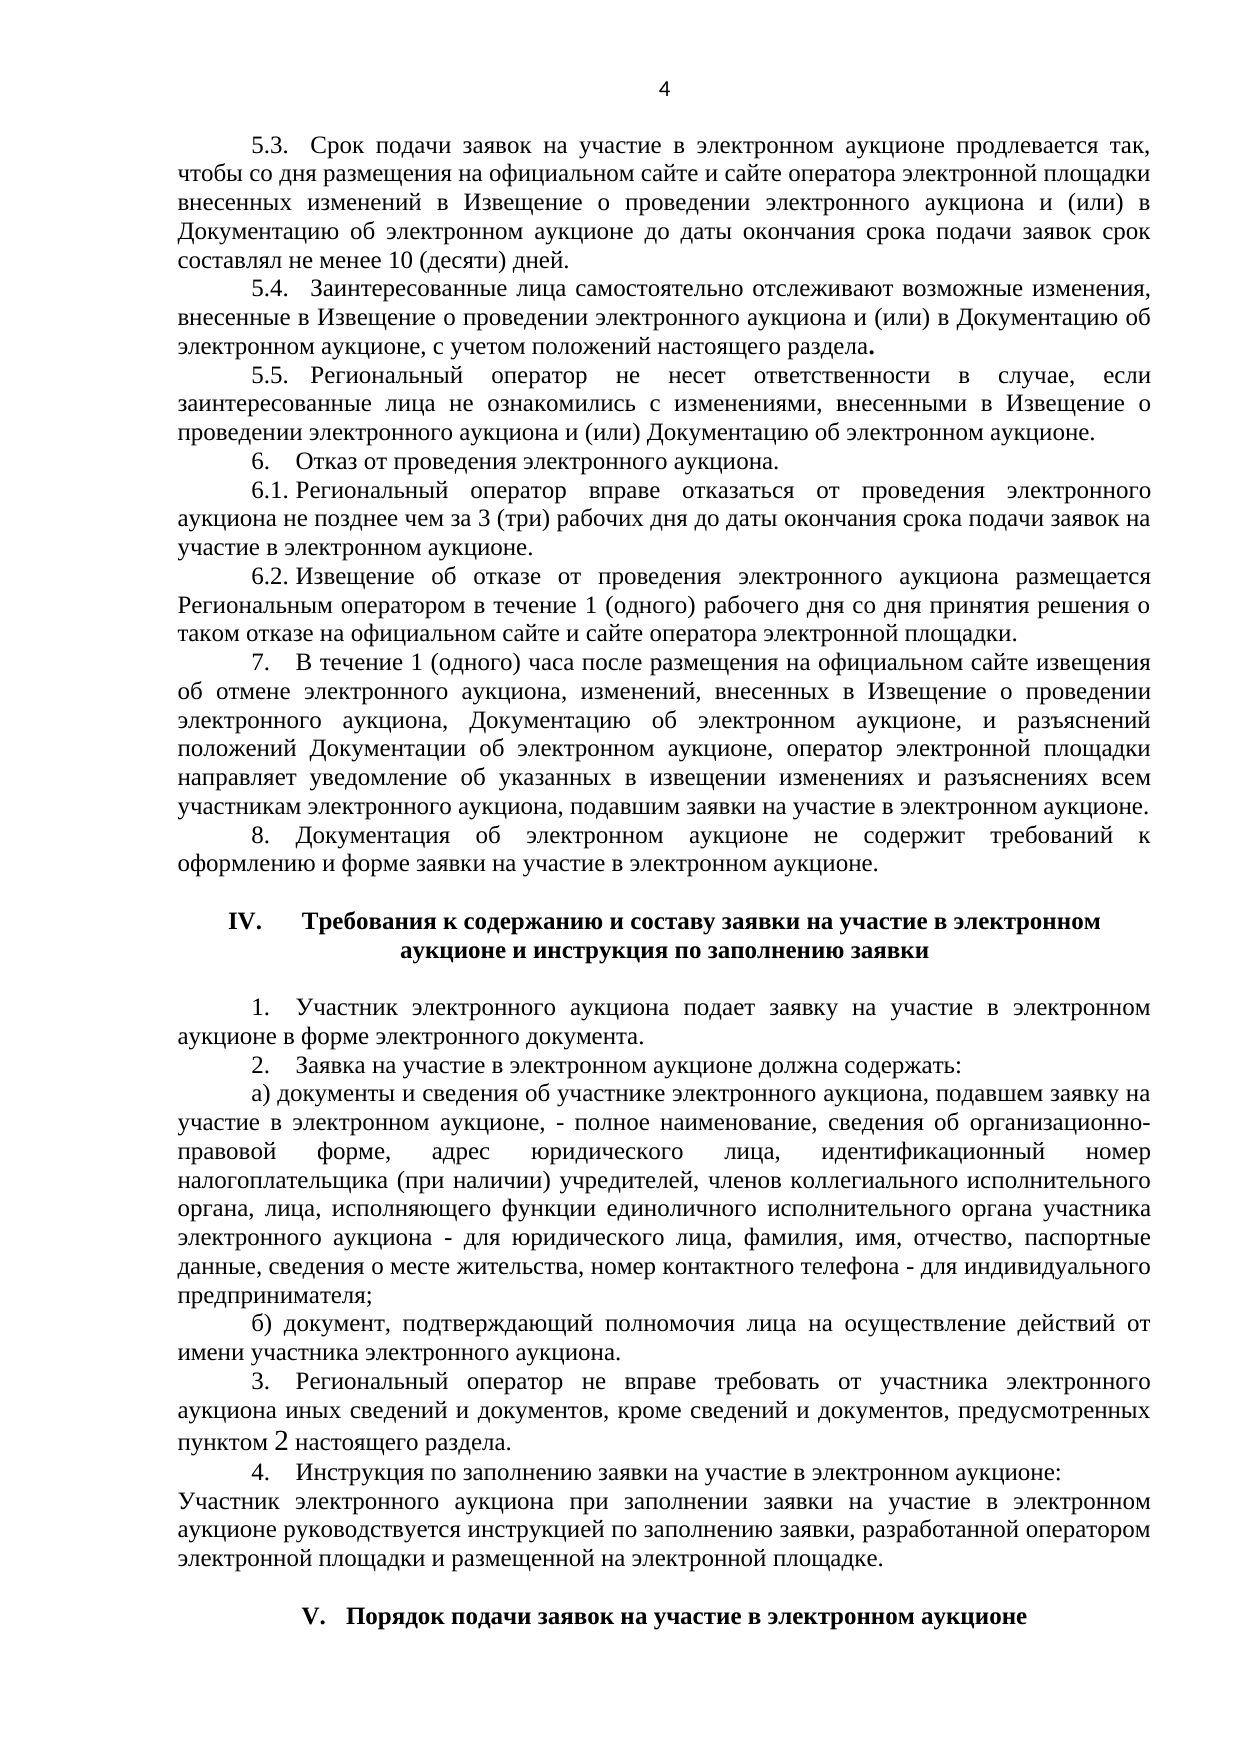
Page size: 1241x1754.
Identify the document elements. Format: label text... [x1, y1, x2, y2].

subtitle Отказ от проведения электронного аукциона. [177, 446, 1152, 475]
list Порядок подачи заявок на участие в электронном аукционе [177, 1601, 1152, 1629]
subtitle Региональный оператор не несет ответственности в случае, если заинтересованные лица не ознакомились с изменениями, внесенными в Извещение о проведении электронного аукциона и (или) Документацию об электронном аукционе. [177, 360, 1152, 446]
subtitle Региональный оператор вправе отказаться от проведения электронного аукциона не позднее чем за 3 (три) рабочих дня до даты окончания срока подачи заявок на участие в электронном аукционе. [177, 475, 1152, 561]
subtitle б) документ, подтверждающий полномочия лица на осуществление действий от имени участника электронного аукциона. [177, 1308, 1152, 1366]
subtitle Документация об электронном аукционе не содержит требований к оформлению и форме заявки на участие в электронном аукционе. [177, 820, 1152, 877]
text Участник электронного аукциона при заполнении заявки на участие в электронном аукционе руководствуется инструкцией по заполнению заявки, разработанной оператором электронной площадки и размещенной на электронной площадке. [177, 1486, 1152, 1572]
subtitle В течение 1 (одного) часа после размещения на официальном сайте извещения об отмене электронного аукциона, изменений, внесенных в Извещение о проведении электронного аукциона, Документацию об электронном аукционе, и разъяснений положений Документации об электронном аукционе, оператор электронной площадки направляет уведомление об указанных в извещении изменениях и разъяснениях всем участникам электронного аукциона, подавшим заявки на участие в электронном аукционе. [177, 647, 1152, 820]
list Инструкция по заполнению заявки на участие в электронном аукционе: [177, 1457, 1152, 1486]
subtitle Заинтересованные лица самостоятельно отслеживают возможные изменения, внесенные в Извещение о проведении электронного аукциона и (или) в Документацию об электронном аукционе, с учетом положений настоящего раздела. [177, 273, 1152, 360]
subtitle а) документы и сведения об участнике электронного аукциона, подавшем заявку на участие в электронном аукционе, - полное наименование, сведения об организационно-правовой форме, адрес юридического лица, идентификационный номер налогоплательщика (при наличии) учредителей, членов коллегиального исполнительного органа, лица, исполняющего функции единоличного исполнительного органа участника электронного аукциона - для юридического лица, фамилия, имя, отчество, паспортные данные, сведения о месте жительства, номер контактного телефона - для индивидуального предпринимателя; [177, 1078, 1152, 1308]
subtitle Извещение об отказе от проведения электронного аукциона размещается Региональным оператором в течение 1 (одного) рабочего дня со дня принятия решения о таком отказе на официальном сайте и сайте оператора электронной площадки. [177, 561, 1152, 647]
list Требования к содержанию и составу заявки на участие в электронном аукционе и инструкция по заполнению заявки [177, 906, 1152, 963]
list Участник электронного аукциона подает заявку на участие в электронном аукционе в форме электронного документа. [177, 992, 1152, 1050]
list Заявка на участие в электронном аукционе должна содержать: [177, 1050, 1152, 1078]
subtitle Срок подачи заявок на участие в электронном аукционе продлевается так, чтобы со дня размещения на официальном сайте и сайте оператора электронной площадки внесенных изменений в Извещение о проведении электронного аукциона и (или) в Документацию об электронном аукционе до даты окончания срока подачи заявок срок составлял не менее 10 (десяти) дней. [177, 130, 1152, 273]
list Региональный оператор не вправе требовать от участника электронного аукциона иных сведений и документов, кроме сведений и документов, предусмотренных пунктом 2 настоящего раздела. [177, 1366, 1152, 1457]
